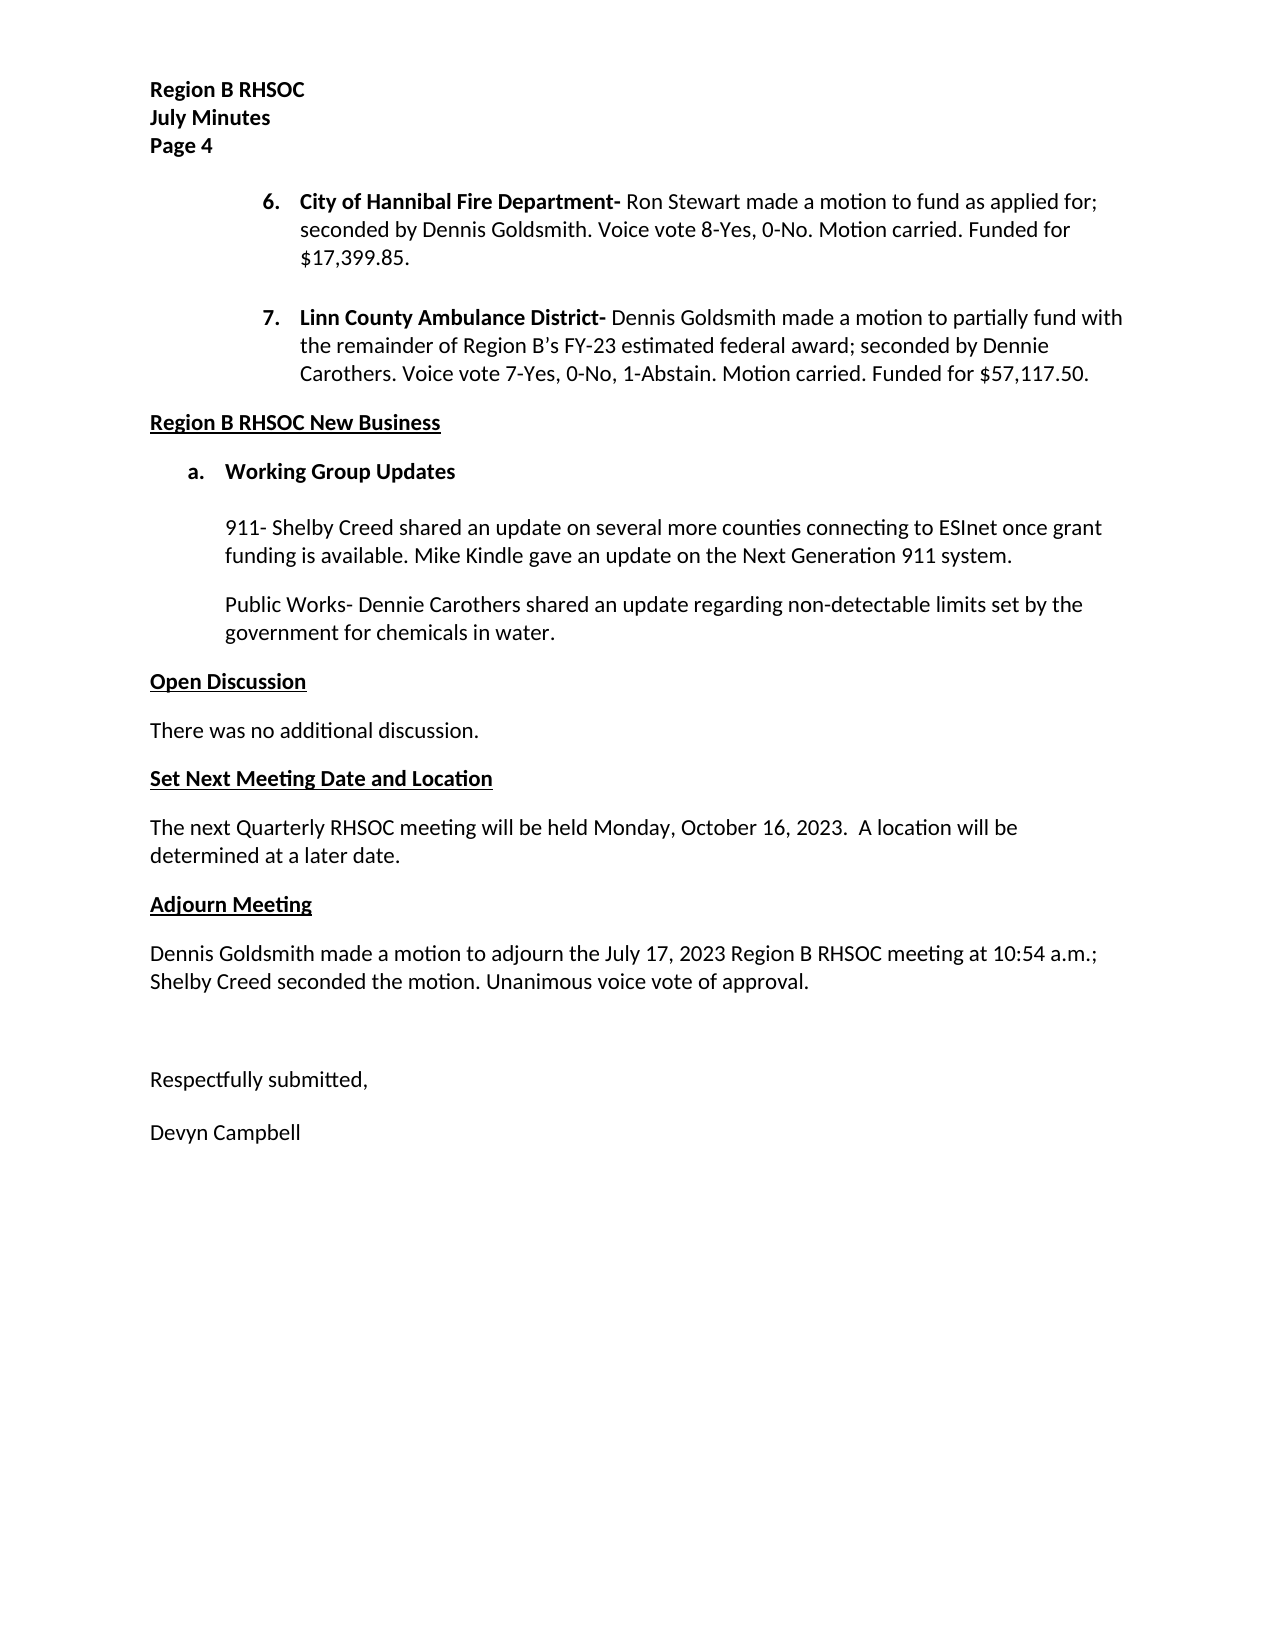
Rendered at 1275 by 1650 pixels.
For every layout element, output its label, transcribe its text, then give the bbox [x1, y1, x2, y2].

text Adjourn Meeting [150, 890, 1125, 918]
text Open Discussion [150, 667, 1125, 695]
text Respectfully submitted, [150, 1065, 1125, 1093]
text The next Quarterly RHSOC meeting will be held Monday, October 16, 2023. A location will be determined at a later date. [150, 813, 1125, 869]
text There was no additional discussion. [150, 716, 1125, 744]
text Devyn Campbell [150, 1118, 1125, 1146]
text Set Next Meeting Date and Location [150, 764, 1125, 793]
list City of Hannibal Fire Department- Ron Stewart made a motion to fund as applied for; seconded by Dennis Goldsmith. Voice vote 8-Yes, 0-No. Motion carried. Funded for $17,399.85. [262, 187, 1125, 271]
text Region B RHSOC New Business [150, 408, 1125, 436]
text July Minutes [150, 103, 1125, 131]
text Page 4 [150, 131, 1125, 159]
text Dennis Goldsmith made a motion to adjourn the July 17, 2023 Region B RHSOC meeting at 10:54 a.m.; Shelby Creed seconded the motion. Unanimous voice vote of approval. [150, 939, 1125, 995]
text Public Works- Dennie Carothers shared an update regarding non-detectable limits set by the government for chemicals in water. [225, 590, 1125, 646]
list 911- Shelby Creed shared an update on several more counties connecting to ESInet once grant funding is available. Mike Kindle gave an update on the Next Generation 911 system. [225, 513, 1125, 569]
list Region B RHSOC [150, 75, 1125, 103]
list Working Group Updates [187, 457, 1125, 485]
list Linn County Ambulance District- Dennis Goldsmith made a motion to partially fund with the remainder of Region B’s FY-23 estimated federal award; seconded by Dennie Carothers. Voice vote 7-Yes, 0-No, 1-Abstain. Motion carried. Funded for $57,117.50. [262, 303, 1125, 387]
